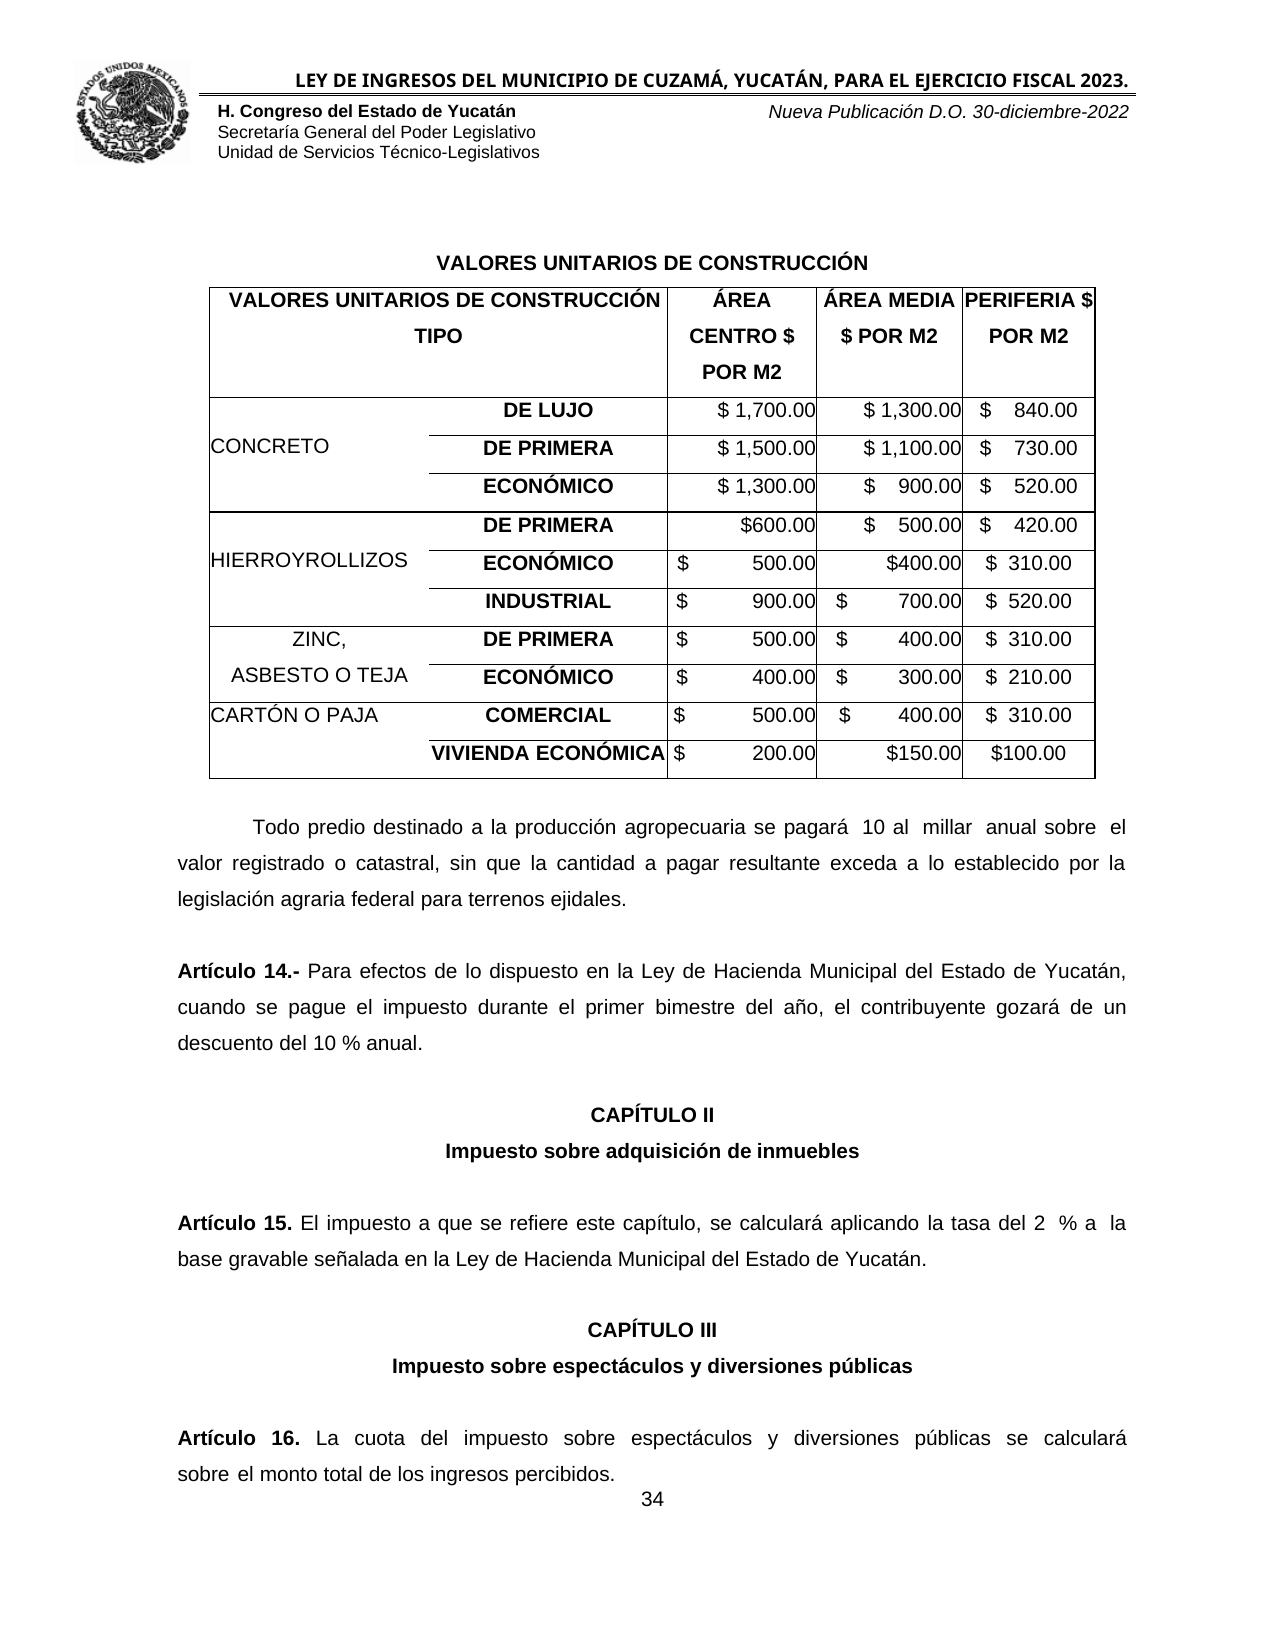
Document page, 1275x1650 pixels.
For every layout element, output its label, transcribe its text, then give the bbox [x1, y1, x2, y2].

table_cell $ 310.00 [963, 627, 1094, 664]
table_cell DE PRIMERA [429, 627, 667, 664]
table_cell $ 500.00 [668, 627, 816, 664]
text Impuesto sobre adquisición de inmuebles [177, 1139, 1127, 1163]
table_cell $ 730.00 [963, 436, 1094, 473]
text CAPÍTULO II [177, 1103, 1127, 1127]
table_cell $100.00 [963, 741, 1094, 778]
table_cell $ 420.00 [963, 513, 1094, 549]
text Impuesto sobre espectáculos y diversiones públicas [177, 1354, 1127, 1378]
table_cell ECONÓMICO [429, 551, 667, 588]
table_cell DE PRIMERA [429, 436, 667, 473]
table_cell $ 310.00 [963, 551, 1094, 588]
table_cell $ 200.00 [668, 741, 816, 778]
table_cell $ 1,300.00 [668, 474, 816, 511]
table_cell $ 1,300.00 [817, 398, 962, 435]
table_cell $ 500.00 [817, 513, 962, 549]
text Artículo 16. La cuota del impuesto sobre espectáculos y diversiones públicas se calculará sobre el monto total de los ingresos percibidos. [177, 1426, 1127, 1486]
table_cell $ 210.00 [963, 665, 1094, 702]
table_cell ECONÓMICO [429, 474, 667, 511]
table_cell HIERROYROLLIZOS [210, 513, 429, 626]
table_header PERIFERIA $ POR M2 [963, 288, 1094, 397]
table_cell $ 900.00 [668, 589, 816, 626]
text Todo predio destinado a la producción agropecuaria se pagará 10 al millar anual sobre el valor registrado o catastral, sin que la cantidad a pagar resultante exceda a lo establecido por la legislación agraria federal para terrenos ejidales. [177, 815, 1127, 911]
table_cell $ 500.00 [668, 551, 816, 588]
table_cell $ 1,500.00 [668, 436, 816, 473]
text Artículo 15. El impuesto a que se refiere este capítulo, se calculará aplicando la tasa del 2 % a la base gravable señalada en la Ley de Hacienda Municipal del Estado de Yucatán. [177, 1211, 1127, 1270]
table_header VALORES UNITARIOS DE CONSTRUCCIÓN TIPO [210, 288, 667, 397]
table_cell INDUSTRIAL [429, 589, 667, 626]
table_cell $ 1,700.00 [668, 398, 816, 435]
table_cell DE PRIMERA [429, 513, 667, 549]
table_header ÁREA CENTRO $ POR M2 [668, 288, 816, 397]
table_header ÁREA MEDIA $ POR M2 [817, 288, 962, 397]
table_cell CARTÓN O PAJA [210, 703, 429, 778]
table_cell $ 840.00 [963, 398, 1094, 435]
table_cell $ 1,100.00 [817, 436, 962, 473]
table_cell ECONÓMICO [429, 665, 667, 702]
text Artículo 14.- Para efectos de lo dispuesto en la Ley de Hacienda Municipal del Estado de Yucatán, cuando se pague el impuesto durante el primer bimestre del año, el contribuyente gozará de un descuento del 10 % anual. [177, 959, 1127, 1055]
table_cell $ 520.00 [963, 589, 1094, 626]
table_cell $ 520.00 [963, 474, 1094, 511]
table_cell $ 700.00 [817, 589, 962, 626]
table_cell DE LUJO [429, 398, 667, 435]
table_cell COMERCIAL [429, 703, 667, 740]
table_cell $ 400.00 [817, 703, 962, 740]
table_cell ZINC, ASBESTO O TEJA [210, 627, 429, 702]
table_cell $ 400.00 [817, 627, 962, 664]
table_cell $400.00 [817, 551, 962, 588]
table_cell $150.00 [817, 741, 962, 778]
table_cell $600.00 [668, 513, 816, 549]
text CAPÍTULO III [177, 1318, 1127, 1342]
table_cell $ 310.00 [963, 703, 1094, 740]
table_cell $ 500.00 [668, 703, 816, 740]
text VALORES UNITARIOS DE CONSTRUCCIÓN [177, 251, 1127, 275]
table_cell CONCRETO [210, 398, 429, 511]
table_cell $ 300.00 [817, 665, 962, 702]
table_cell VIVIENDA ECONÓMICA [429, 741, 667, 778]
table_cell $ 900.00 [817, 474, 962, 511]
table_cell $ 400.00 [668, 665, 816, 702]
